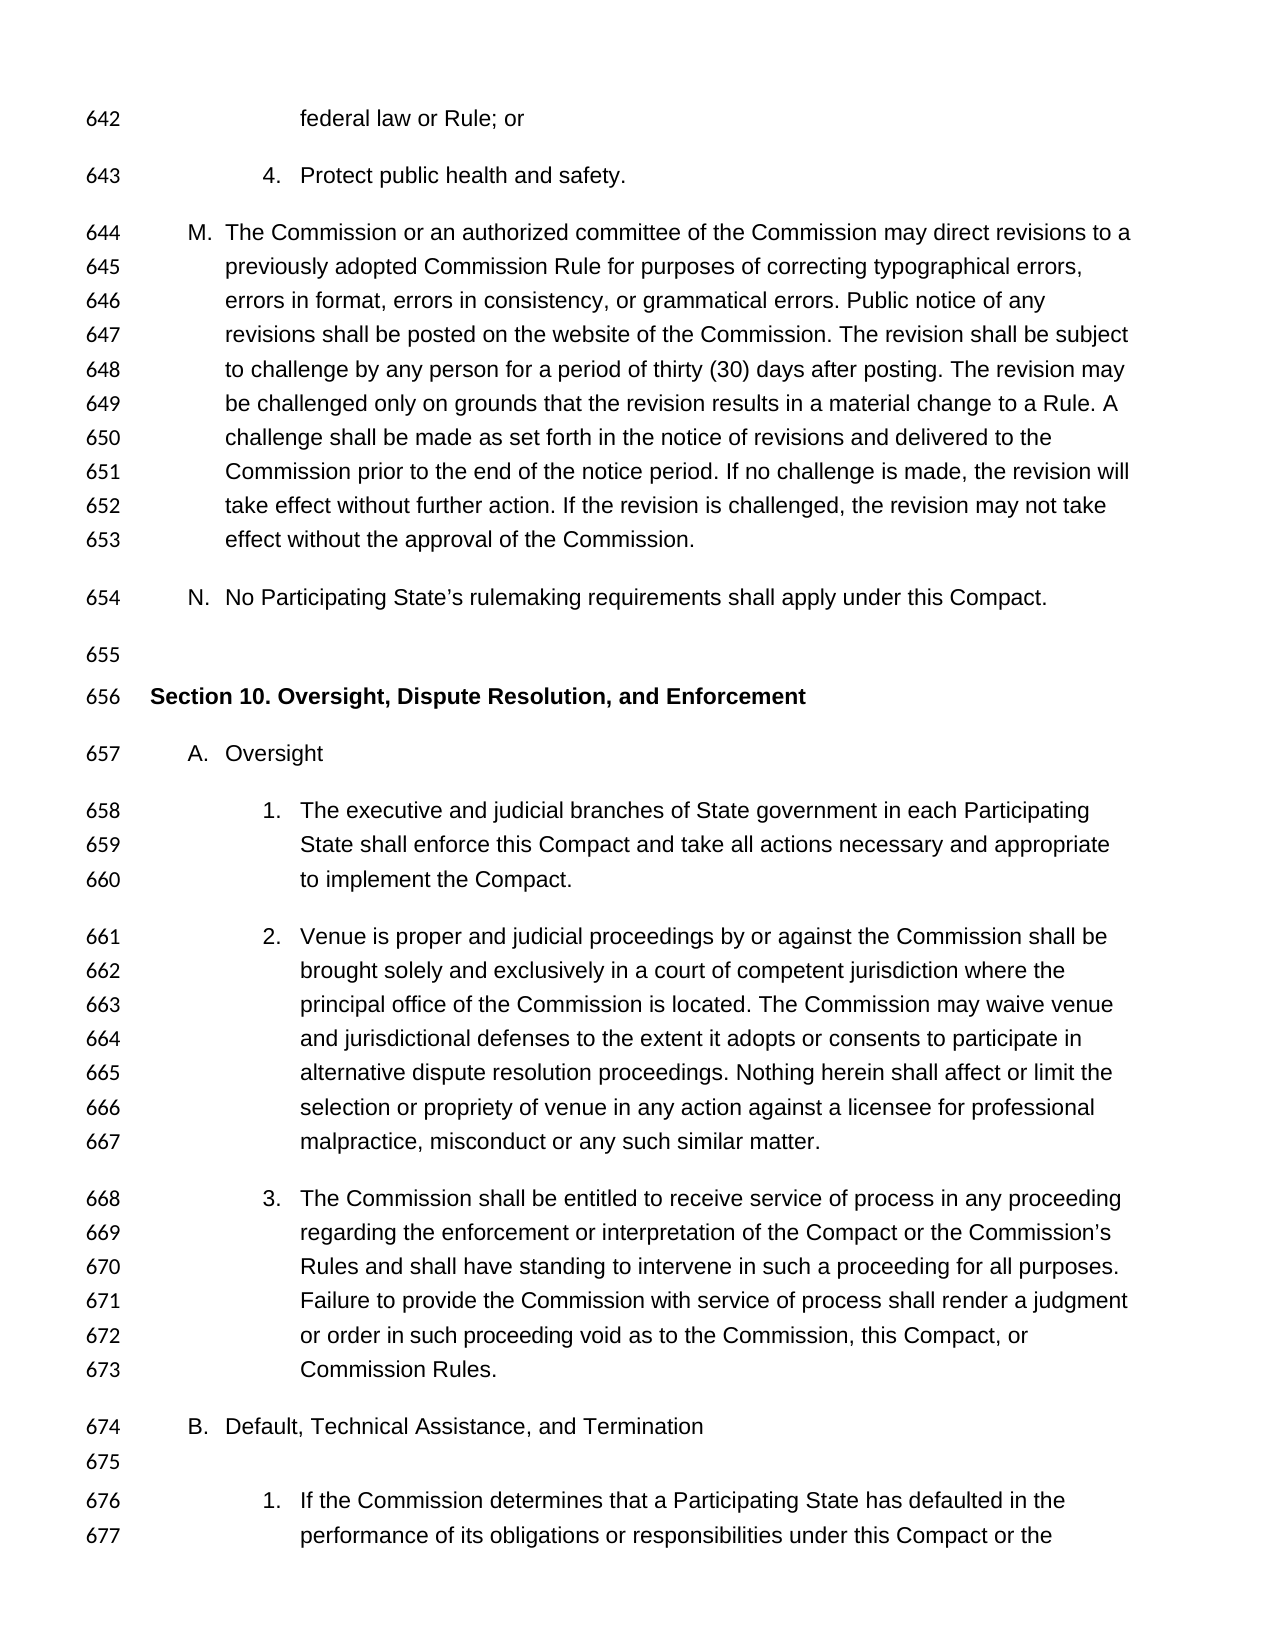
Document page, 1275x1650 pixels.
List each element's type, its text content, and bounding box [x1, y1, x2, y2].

list The executive and judicial branches of State government in each Participating State shall enforce this Compact and take all actions necessary and appropriate to implement the Compact. [262, 797, 1136, 892]
list M. The Commission or an authorized committee of the Commission may direct revisions to a previously adopted Commission Rule for purposes of correcting typographical errors, errors in format, errors in consistency, or grammatical errors. Public notice of any revisions shall be posted on the website of the Commission. The revision shall be subject to challenge by any person for a period of thirty (30) days after posting. The revision may be challenged only on grounds that the revision results in a material change to a Rule. A challenge shall be made as set forth in the notice of revisions and delivered to the Commission prior to the end of the notice period. If no challenge is made, the revision will take effect without further action. If the revision is challenged, the revision may not take effect without the approval of the Commission. [187, 219, 1136, 553]
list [262, 1487, 1136, 1548]
list 2. Venue is proper and judicial proceedings by or against the Commission shall be brought solely and exclusively in a court of competent jurisdiction where the principal office of the Commission is located. The Commission may waive venue and jurisdictional defenses to the extent it adopts or consents to participate in alternative dispute resolution proceedings. Nothing herein shall affect or limit the selection or propriety of venue in any action against a licensee for professional malpractice, misconduct or any such similar matter. [262, 923, 1136, 1154]
list Oversight [187, 740, 1136, 766]
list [262, 105, 1136, 131]
list Default, Technical Assistance, and Termination [187, 1413, 1136, 1439]
list 4. Protect public health and safety. [262, 162, 1136, 188]
list 3. The Commission shall be entitled to receive service of process in any proceeding regarding the enforcement or interpretation of the Compact or the Commission’s Rules and shall have standing to intervene in such a proceeding for all purposes. Failure to provide the Commission with service of process shall render a judgment or order in such proceeding void as to the Commission, this Compact, or Commission Rules. [262, 1185, 1136, 1382]
list N. No Participating State’s rulemaking requirements shall apply under this Compact. [187, 583, 1136, 610]
subtitle Section 10. Oversight, Dispute Resolution, and Enforcement [150, 683, 1136, 709]
